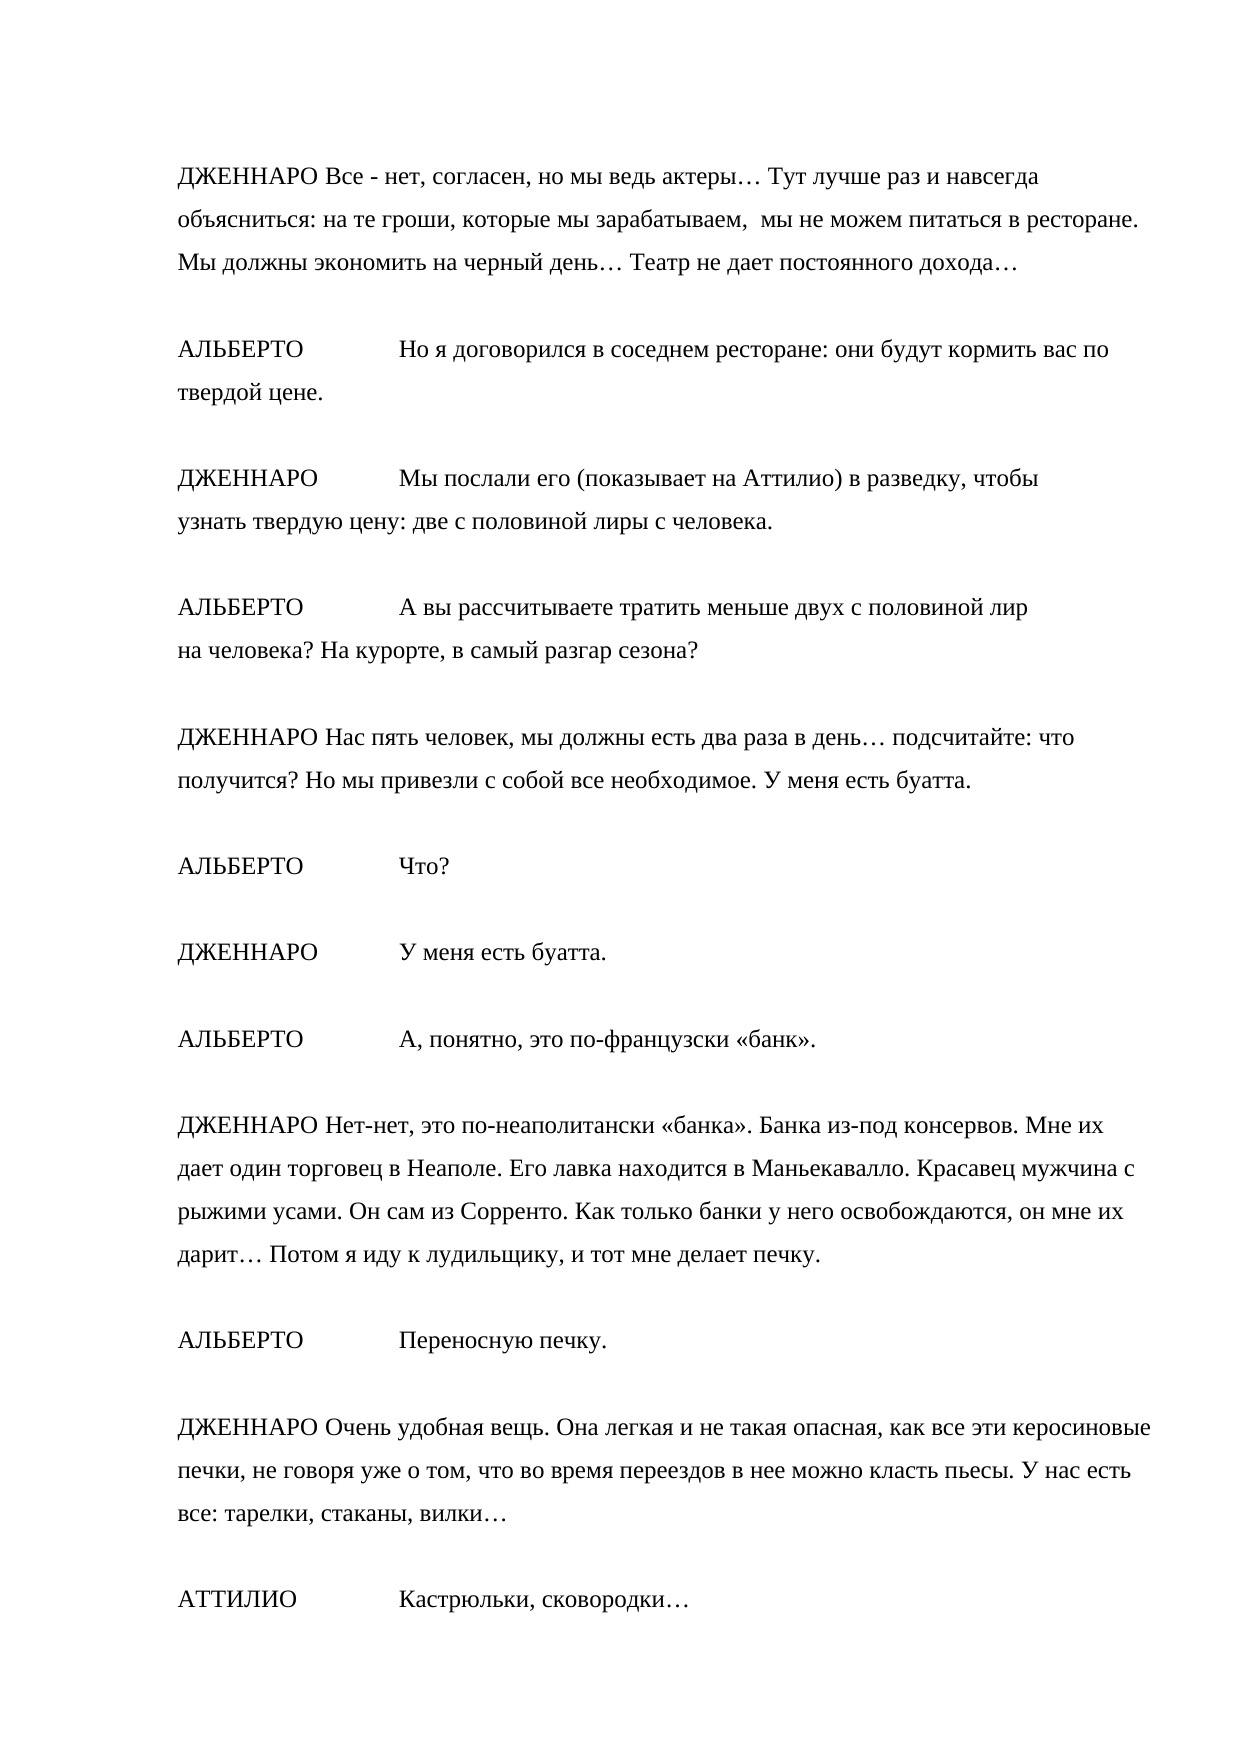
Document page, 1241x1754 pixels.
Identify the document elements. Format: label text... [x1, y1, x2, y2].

text АЛЬБЕРТО Переносную печку. [177, 1326, 1152, 1354]
text ДЖЕННАРО Очень удобная вещь. Она легкая и не такая опасная, как все эти керосиновые печки, не говоря уже о том, что во время переездов в нее можно класть пьесы. У нас есть все: тарелки, стаканы, вилки… [177, 1412, 1152, 1527]
text ДЖЕННАРО У меня есть буатта. [177, 937, 1152, 966]
text АЛЬБЕРТО А, понятно, это по-французски «банк». [177, 1024, 1152, 1052]
text ДЖЕННАРО Нет-нет, это по-неаполитански «банка». Банка из-под консервов. Мне их дает один торговец в Неаполе. Его лавка находится в Маньекавалло. Красавец мужчина с рыжими усами. Он сам из Сорренто. Как только банки у него освобождаются, он мне их дарит… Потом я иду к лудильщику, и тот мне делает печку. [177, 1110, 1152, 1268]
text на человека? На курорте, в самый разгар сезона? [177, 636, 1152, 664]
text АЛЬБЕРТО А вы рассчитываете тратить меньше двух с половиной лир [177, 592, 1152, 621]
text АЛЬБЕРТО Но я договорился в соседнем ресторане: они будут кормить вас по твердой цене. [177, 334, 1152, 406]
text ДЖЕННАРО Нас пять человек, мы должны есть два раза в день… подсчитайте: что получится? Но мы привезли с собой все необходимое. У меня есть буатта. [177, 722, 1152, 794]
text АТТИЛИО Кастрюльки, сковородки… [177, 1584, 1152, 1613]
text узнать твердую цену: две с половиной лиры с человека. [177, 506, 1152, 535]
text ДЖЕННАРО Все - нет, согласен, но мы ведь актеры… Тут лучше раз и навсегда объясниться: на те гроши, которые мы зарабатываем, мы не можем питаться в ресторане. Мы должны экономить на черный день… Театр не дает постоянного дохода… [177, 161, 1152, 276]
text ДЖЕННАРО Мы послали его (показывает на Аттилио) в разведку, чтобы [177, 463, 1152, 492]
text АЛЬБЕРТО Что? [177, 851, 1152, 880]
